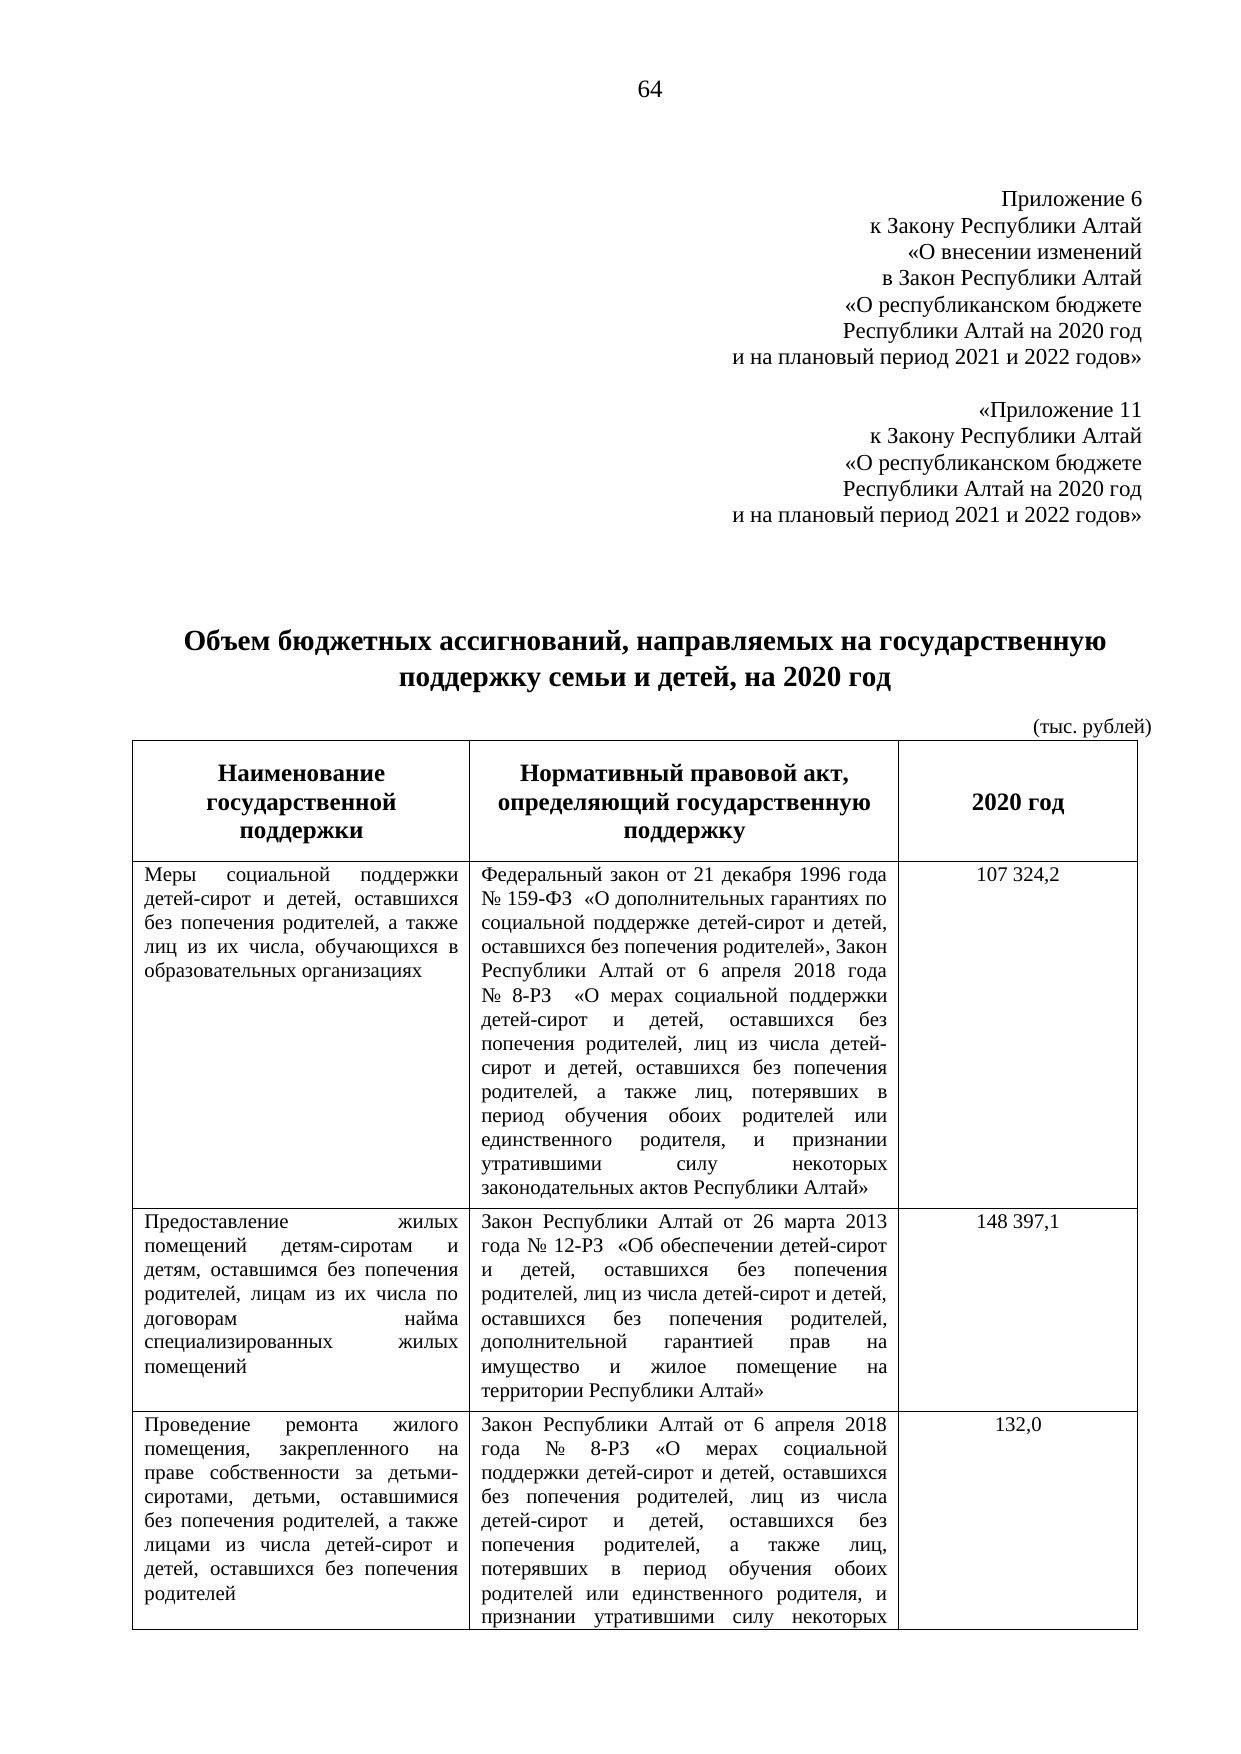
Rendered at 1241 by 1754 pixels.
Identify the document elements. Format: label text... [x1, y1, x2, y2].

text Республики Алтай на 2020 год [148, 475, 1142, 502]
text «О внесении изменений [148, 238, 1142, 264]
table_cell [133, 1412, 469, 1628]
text и на плановый период 2021 и 2022 годов» [148, 502, 1142, 528]
text в Закон Республики Алтай [148, 264, 1142, 291]
text (тыс. рублей) [148, 194, 1152, 738]
text Приложение 6 [148, 185, 1142, 212]
table_cell Меры социальной поддержки детей-сирот и детей, оставшихся без попечения родителей, а также лиц из их числа, обучающихся в образовательных организациях [133, 862, 469, 1208]
text «Приложение 11 [148, 396, 1142, 422]
table_cell Предоставление жилых помещений детям-сиротам и детям, оставшимся без попечения родителей, лицам из их числа по договорам найма специализированных жилых помещений [133, 1209, 469, 1411]
text Республики Алтай на 2020 год [148, 317, 1142, 343]
text «О республиканском бюджете [148, 291, 1142, 317]
text и на плановый период 2021 и 2022 годов» [148, 343, 1142, 370]
text «О республиканском бюджете [148, 449, 1142, 475]
table_cell 132,0 [899, 1412, 1137, 1628]
text Объем бюджетных ассигнований, направляемых на государственную поддержку семьи и детей, на 2020 год [148, 623, 1142, 693]
text к Закону Республики Алтай [148, 422, 1142, 449]
table_header Нормативный правовой акт, определяющий государственную поддержку [470, 741, 898, 861]
table_cell 107 324,2 [899, 862, 1137, 1208]
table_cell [470, 1412, 898, 1628]
table_header Наименование государственной поддержки [133, 741, 469, 861]
text к Закону Республики Алтай [148, 212, 1142, 238]
table_header 2020 год [899, 741, 1137, 861]
table_cell Федеральный закон от 21 декабря 1996 года № 159-ФЗ «О дополнительных гарантиях по социальной поддержке детей-сирот и детей, оставшихся без попечения родителей», Закон Республики Алтай от 6 апреля 2018 года № 8-РЗ «О мерах социальной поддержки детей-сирот и детей, оставшихся без попечения родителей, лиц из числа детей-сирот и детей, оставшихся без попечения родителей, а также лиц, потерявших в период обучения обоих родителей или единственного родителя, и признании утратившими силу некоторых законодательных актов Республики Алтай» [470, 862, 898, 1208]
table_cell 148 397,1 [899, 1209, 1137, 1411]
